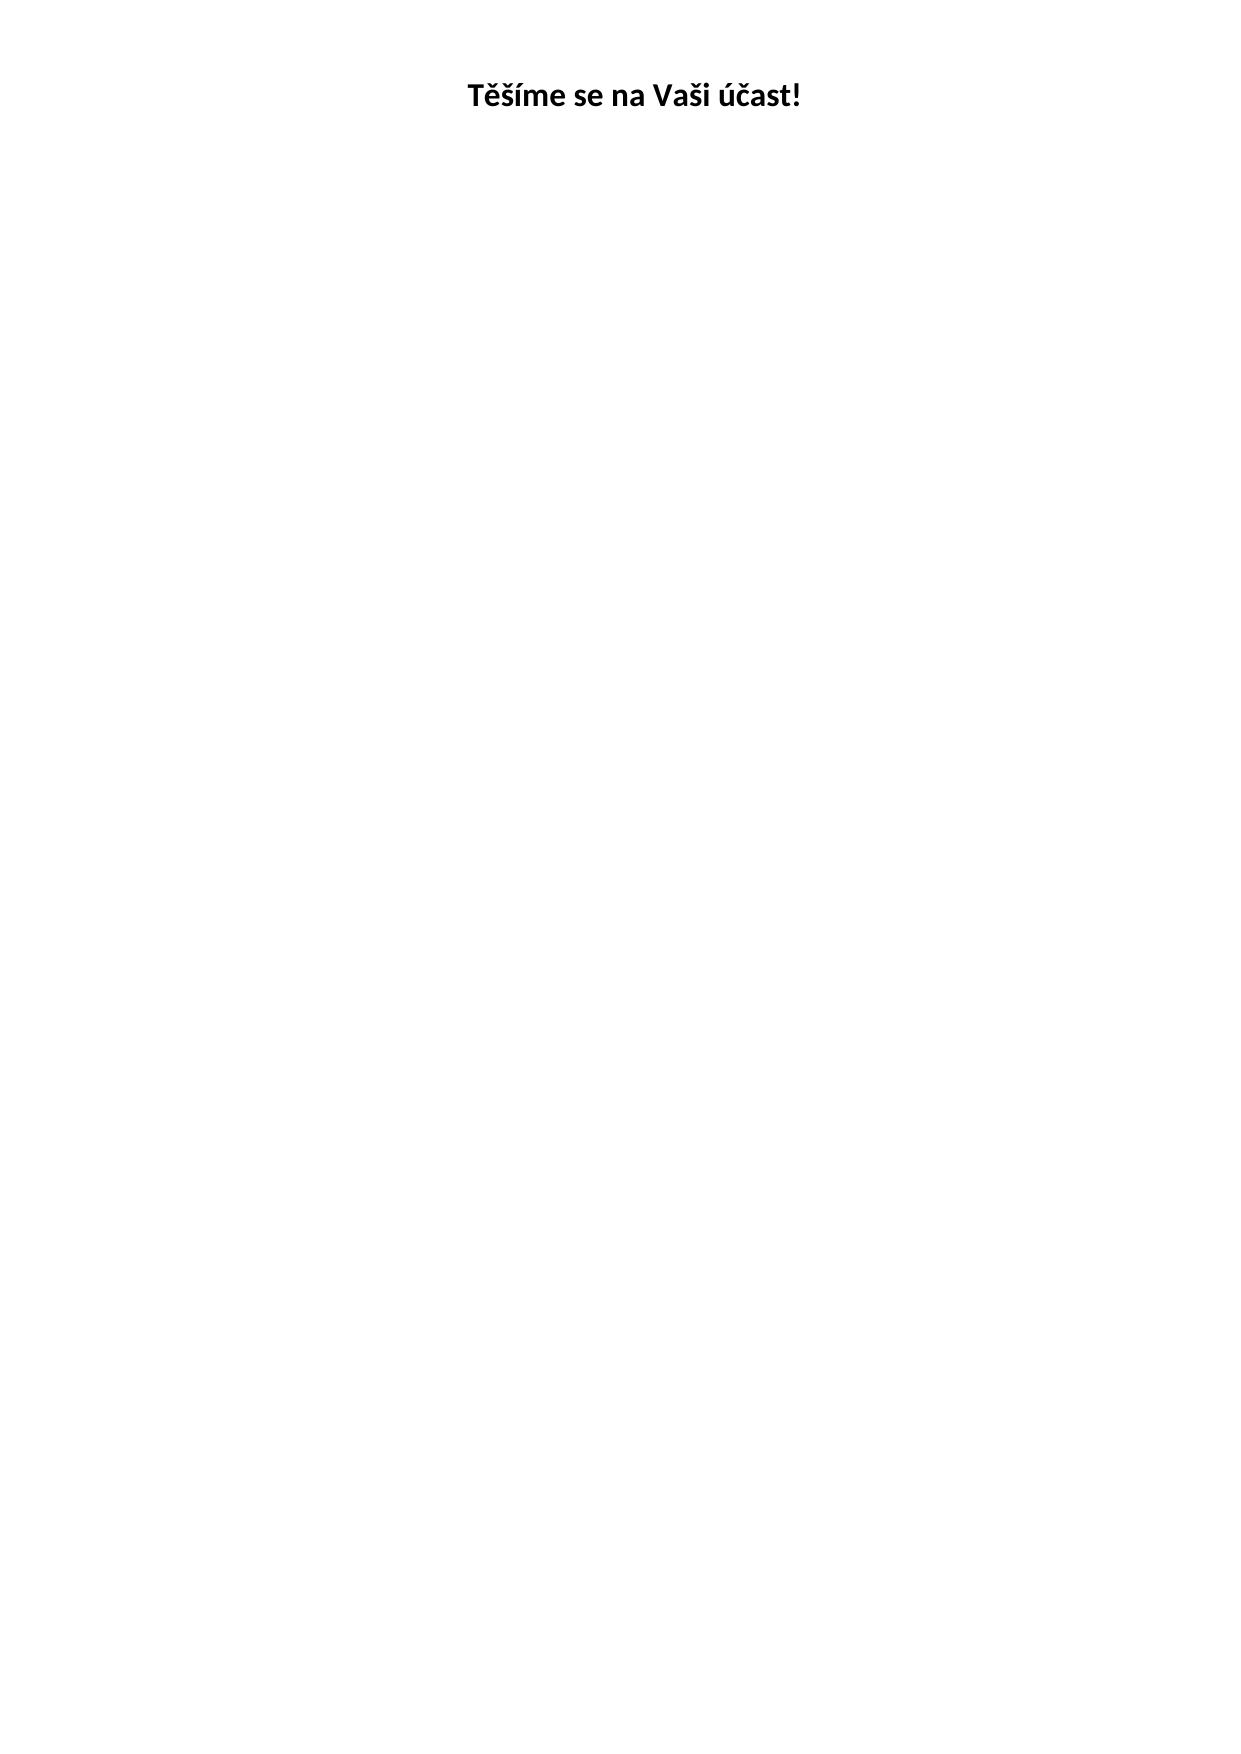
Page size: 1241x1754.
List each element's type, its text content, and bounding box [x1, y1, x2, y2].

text Těšíme se na Vaši účast! [148, 74, 1121, 114]
